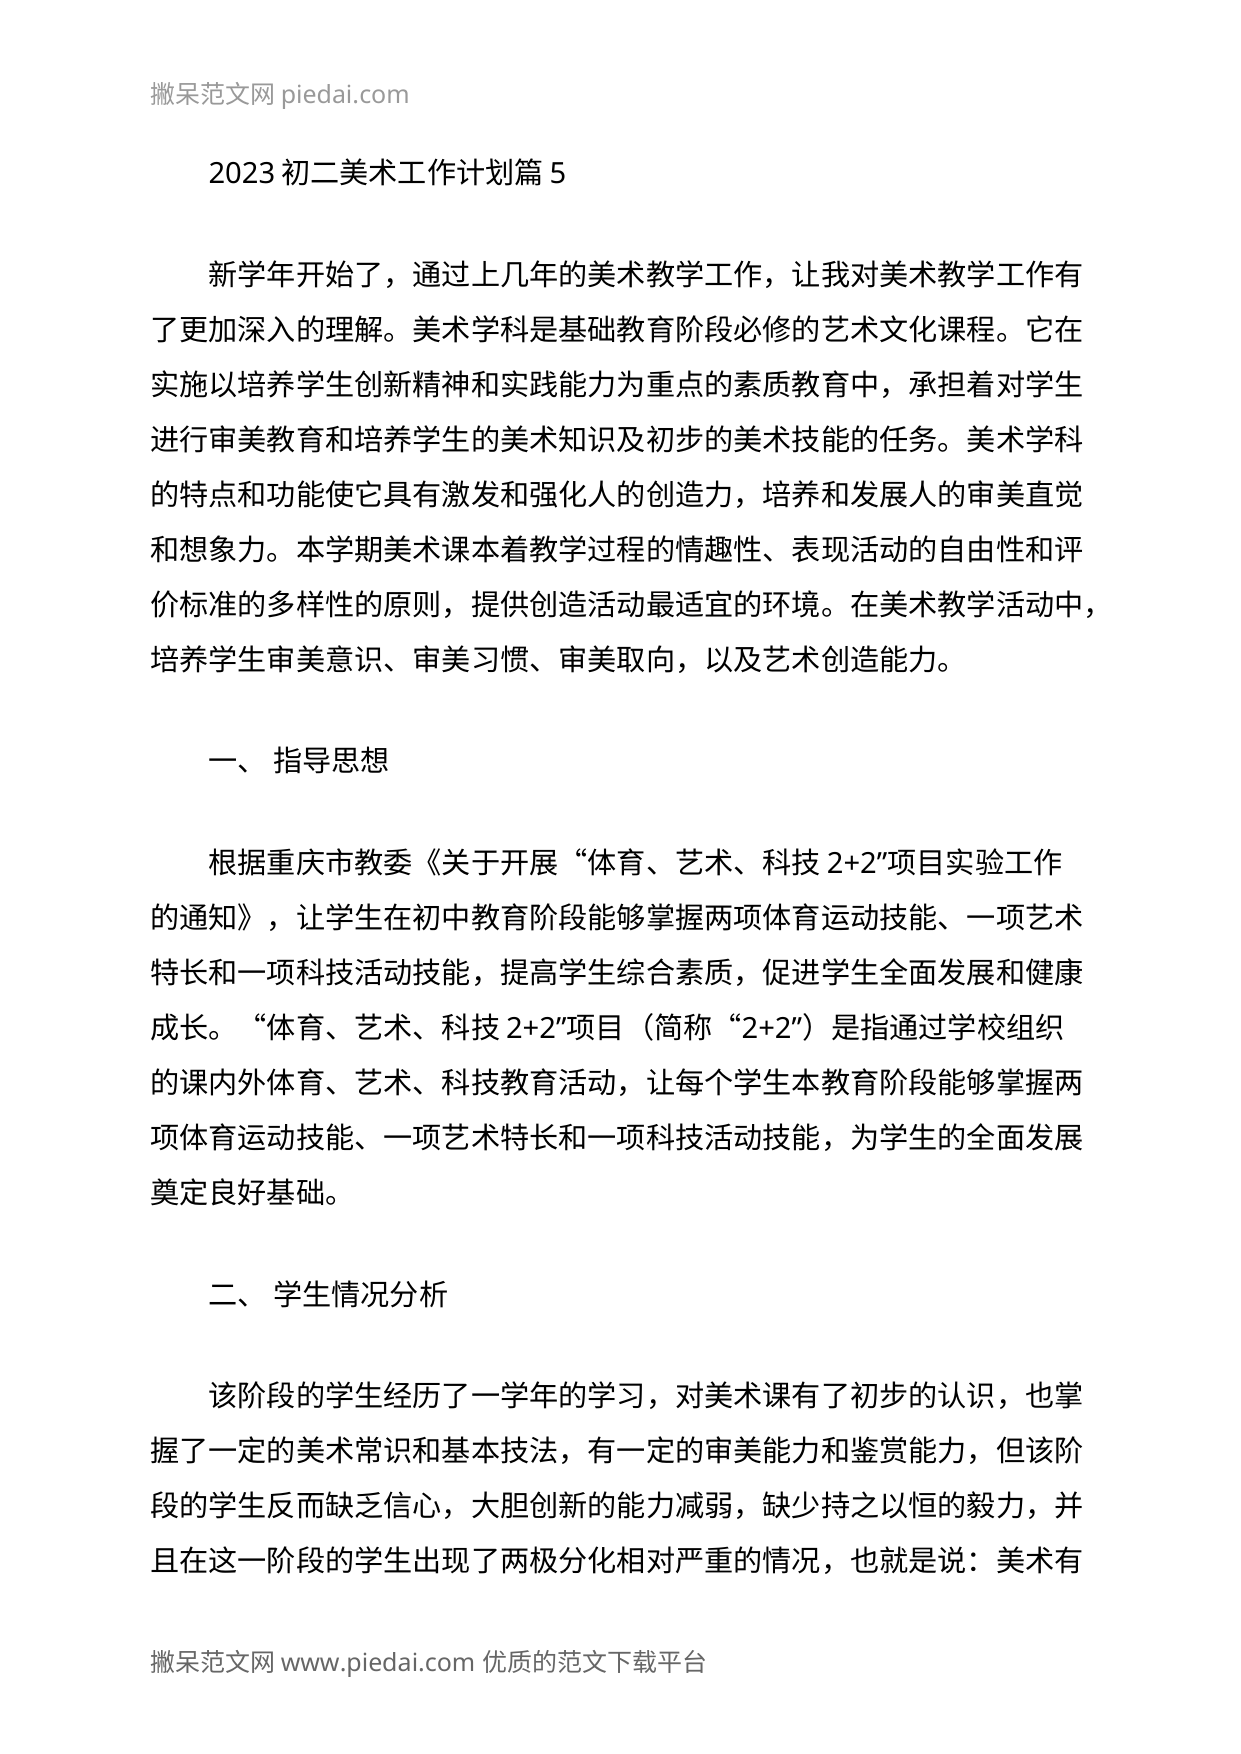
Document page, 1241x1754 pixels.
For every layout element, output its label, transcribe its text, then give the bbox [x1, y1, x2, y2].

text 一、 指导思想 [150, 738, 1090, 780]
text 二、 学生情况分析 [150, 1271, 1090, 1313]
text 根据重庆市教委《关于开展“体育、艺术、科技2+2”项目实验工作的通知》，让学生在初中教育阶段能够掌握两项体育运动技能、一项艺术特长和一项科技活动技能，提高学生综合素质，促进学生全面发展和健康成长。“体育、艺术、科技2+2”项目（简称“2+2”）是指通过学校组织的课内外体育、艺术、科技教育活动，让每个学生本教育阶段能够掌握两项体育运动技能、一项艺术特长和一项科技活动技能，为学生的全面发展奠定良好基础。 [150, 840, 1090, 1212]
text 2023初二美术工作计划篇5 [150, 150, 1090, 192]
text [150, 1373, 1090, 1580]
text 新学年开始了，通过上几年的美术教学工作，让我对美术教学工作有了更加深入的理解。美术学科是基础教育阶段必修的艺术文化课程。它在实施以培养学生创新精神和实践能力为重点的素质教育中，承担着对学生进行审美教育和培养学生的美术知识及初步的美术技能的任务。美术学科的特点和功能使它具有激发和强化人的创造力，培养和发展人的审美直觉和想象力。本学期美术课本着教学过程的情趣性、表现活动的自由性和评价标准的多样性的原则，提供创造活动最适宜的环境。在美术教学活动中，培养学生审美意识、审美习惯、审美取向，以及艺术创造能力。 [150, 252, 1090, 678]
